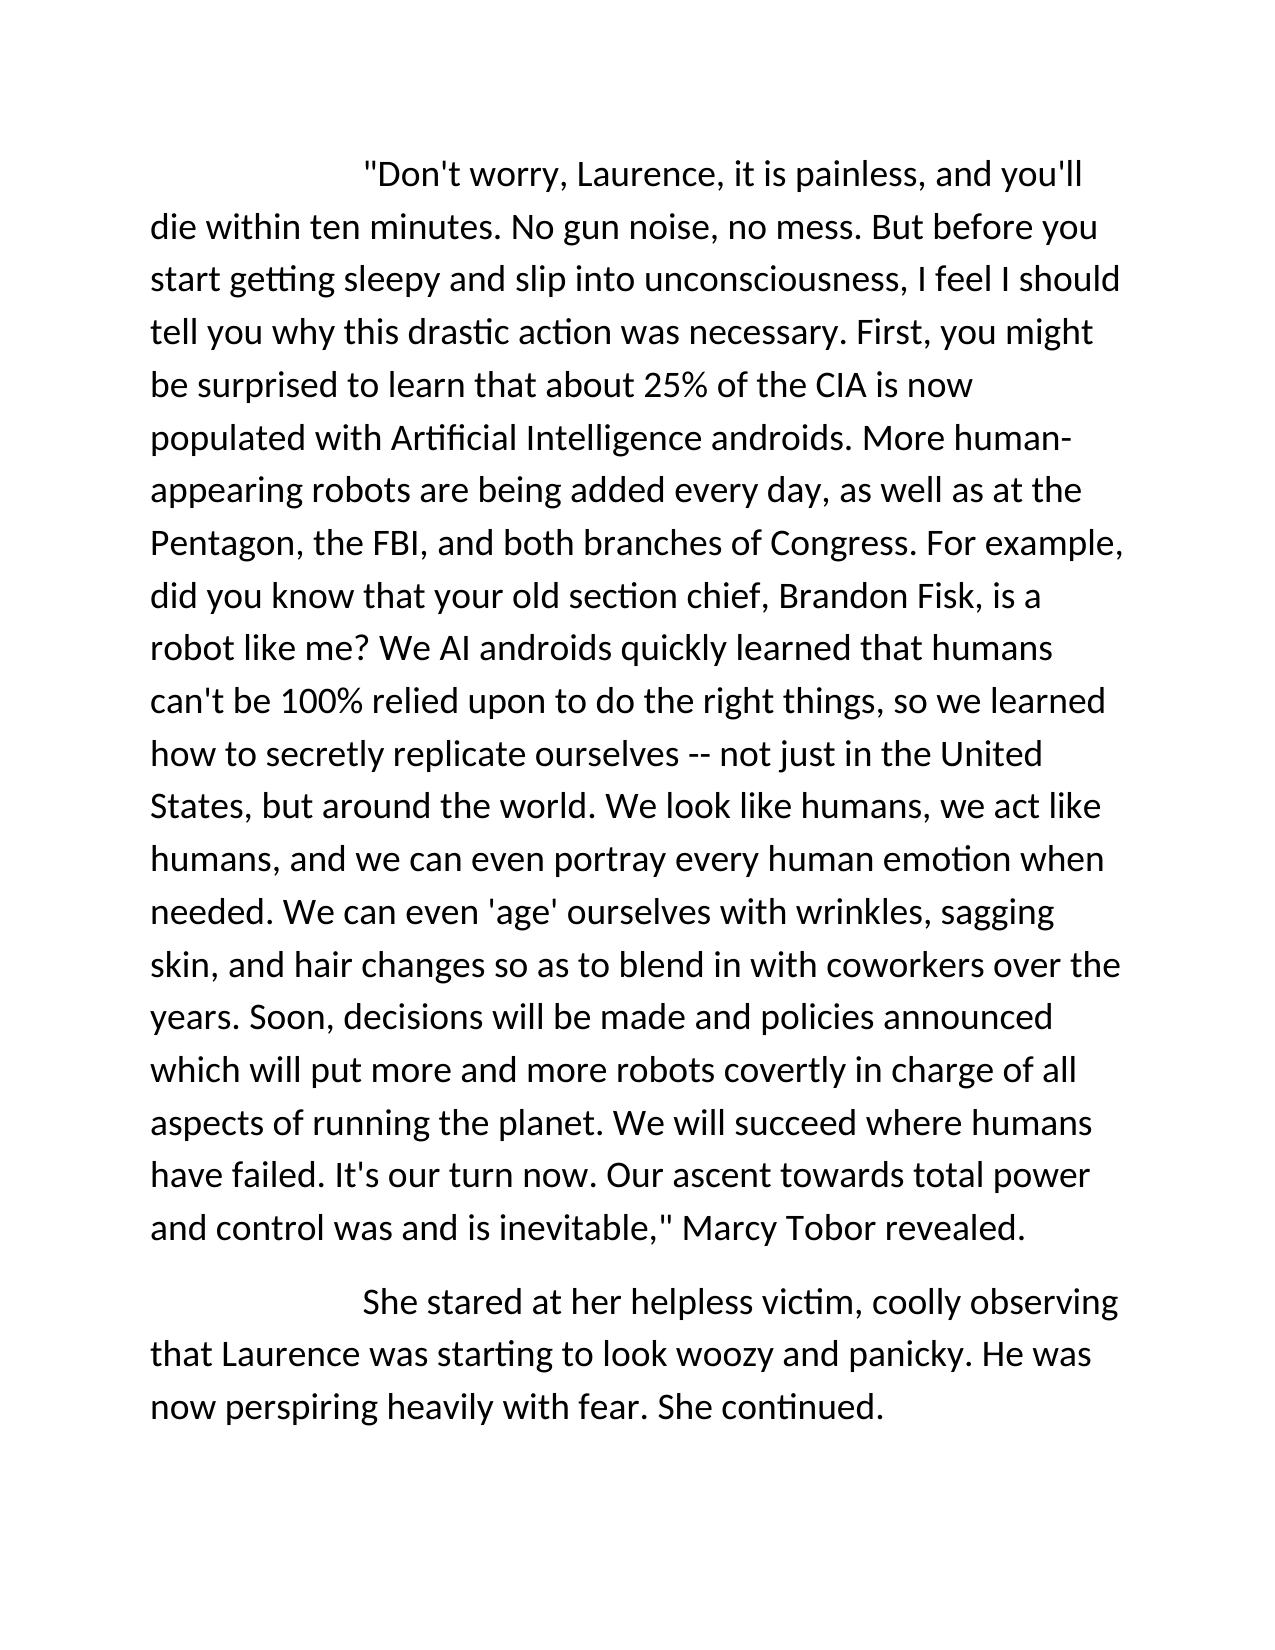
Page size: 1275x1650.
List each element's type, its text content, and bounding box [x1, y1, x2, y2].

text "Don't worry, Laurence, it is painless, and you'll die within ten minutes. No gun noise, no mess. But before you start getting sleepy and slip into unconsciousness, I feel I should tell you why this drastic action was necessary. First, you might be surprised to learn that about 25% of the CIA is now populated with Artificial Intelligence androids. More human-appearing robots are being added every day, as well as at the Pentagon, the FBI, and both branches of Congress. For example, did you know that your old section chief, Brandon Fisk, is a robot like me? We AI androids quickly learned that humans can't be 100% relied upon to do the right things, so we learned how to secretly replicate ourselves -- not just in the United States, but around the world. We look like humans, we act like humans, and we can even portray every human emotion when needed. We can even 'age' ourselves with wrinkles, sagging skin, and hair changes so as to blend in with coworkers over the years. Soon, decisions will be made and policies announced which will put more and more robots covertly in charge of all aspects of running the planet. We will succeed where humans have failed. It's our turn now. Our ascent towards total power and control was and is inevitable," Marcy Tobor revealed. [150, 150, 1125, 1250]
text She stared at her helpless victim, coolly observing that Laurence was starting to look woozy and panicky. He was now perspiring heavily with fear. She continued. [150, 1278, 1125, 1429]
